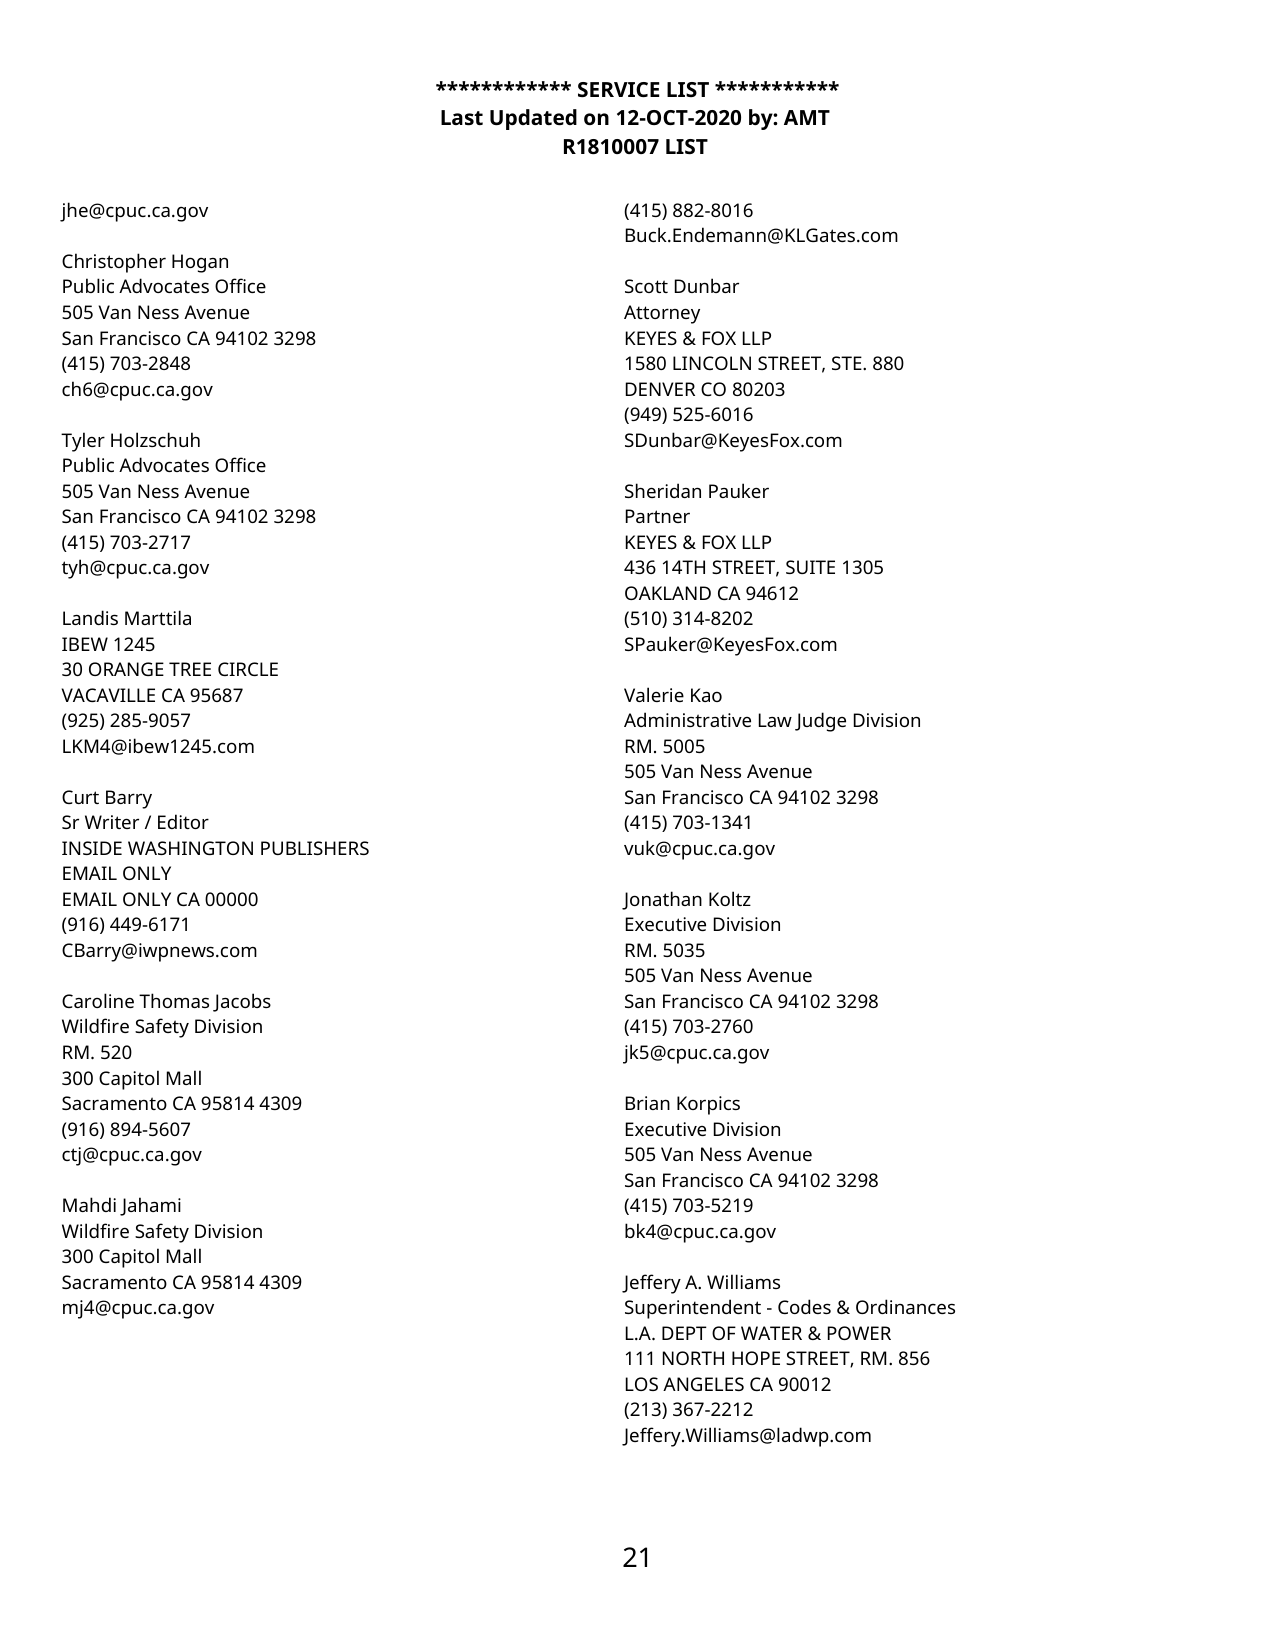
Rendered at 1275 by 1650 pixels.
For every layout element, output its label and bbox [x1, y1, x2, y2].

table_cell [50, 197, 612, 1499]
table_cell [612, 197, 1174, 1499]
